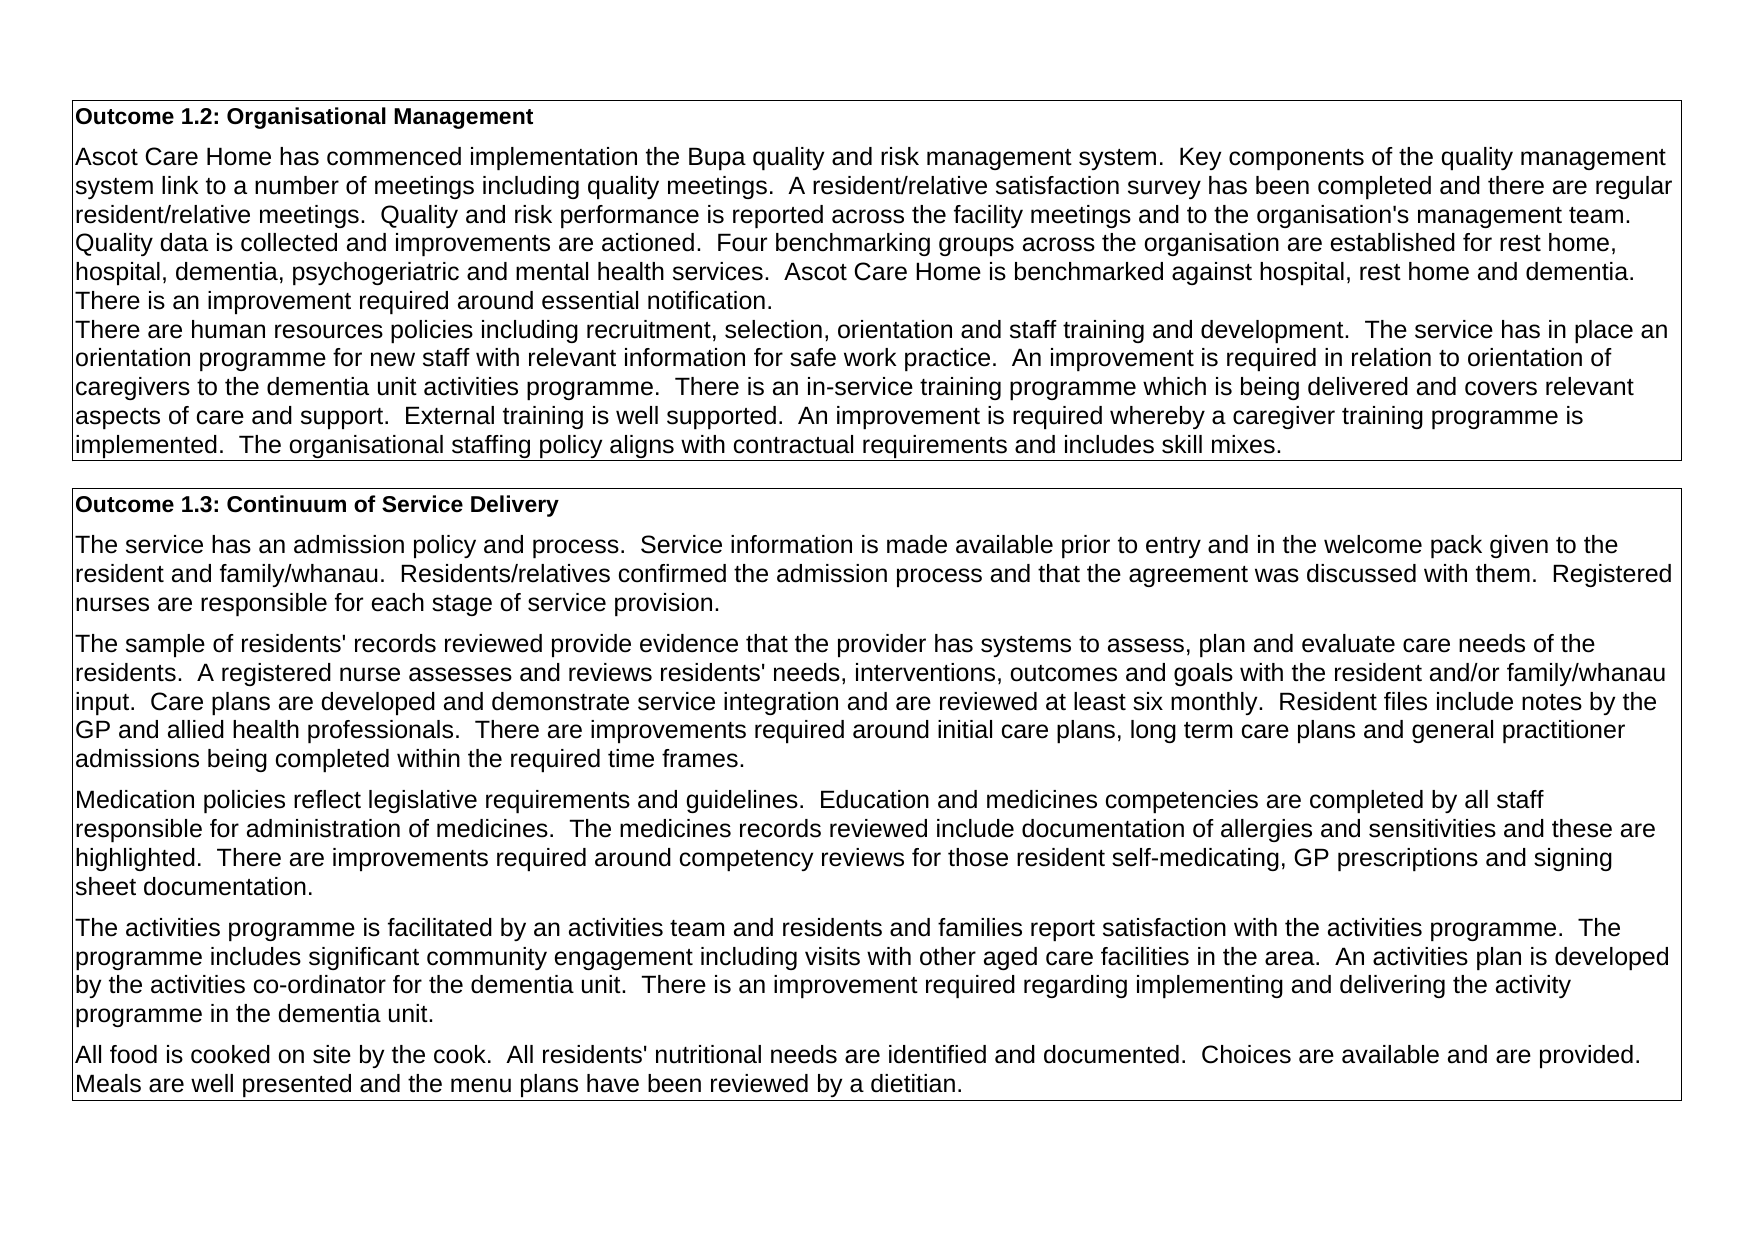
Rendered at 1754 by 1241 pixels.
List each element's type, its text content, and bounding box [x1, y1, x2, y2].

text Outcome 1.3: Continuum of Service Delivery [73, 489, 1681, 518]
text Medication policies reflect legislative requirements and guidelines. Education and medicines competencies are completed by all staff responsible for administration of medicines. The medicines records reviewed include documentation of allergies and sensitivities and these are highlighted. There are improvements required around competency reviews for those resident self-medicating, GP prescriptions and signing sheet documentation. [73, 782, 1681, 900]
text Ascot Care Home has commenced implementation the Bupa quality and risk management system. Key components of the quality management system link to a number of meetings including quality meetings. A resident/relative satisfaction survey has been completed and there are regular resident/relative meetings. Quality and risk performance is reported across the facility meetings and to the organisation's management team. Quality data is collected and improvements are actioned. Four benchmarking groups across the organisation are established for rest home, hospital, dementia, psychogeriatric and mental health services. Ascot Care Home is benchmarked against hospital, rest home and dementia. There is an improvement required around essential notification. There are human resources policies including recruitment, selection, orientation and staff training and development. The service has in place an orientation programme for new staff with relevant information for safe work practice. An improvement is required in relation to orientation of caregivers to the dementia unit activities programme. There is an in-service training programme which is being delivered and covers relevant aspects of care and support. External training is well supported. An improvement is required whereby a caregiver training programme is implemented. The organisational staffing policy aligns with contractual requirements and includes skill mixes. [73, 139, 1681, 460]
text Outcome 1.2: Organisational Management [73, 101, 1681, 129]
text The sample of residents' records reviewed provide evidence that the provider has systems to assess, plan and evaluate care needs of the residents. A registered nurse assesses and reviews residents' needs, interventions, outcomes and goals with the resident and/or family/whanau input. Care plans are developed and demonstrate service integration and are reviewed at least six monthly. Resident files include notes by the GP and allied health professionals. There are improvements required around initial care plans, long term care plans and general practitioner admissions being completed within the required time frames. [73, 626, 1681, 773]
text All food is cooked on site by the cook. All residents' nutritional needs are identified and documented. Choices are available and are provided. Meals are well presented and the menu plans have been reviewed by a dietitian. [73, 1037, 1681, 1100]
text The activities programme is facilitated by an activities team and residents and families report satisfaction with the activities programme. The programme includes significant community engagement including visits with other aged care facilities in the area. An activities plan is developed by the activities co-ordinator for the dementia unit. There is an improvement required regarding implementing and delivering the activity programme in the dementia unit. [73, 910, 1681, 1028]
text The service has an admission policy and process. Service information is made available prior to entry and in the welcome pack given to the resident and family/whanau. Residents/relatives confirmed the admission process and that the agreement was discussed with them. Registered nurses are responsible for each stage of service provision. [73, 527, 1681, 617]
